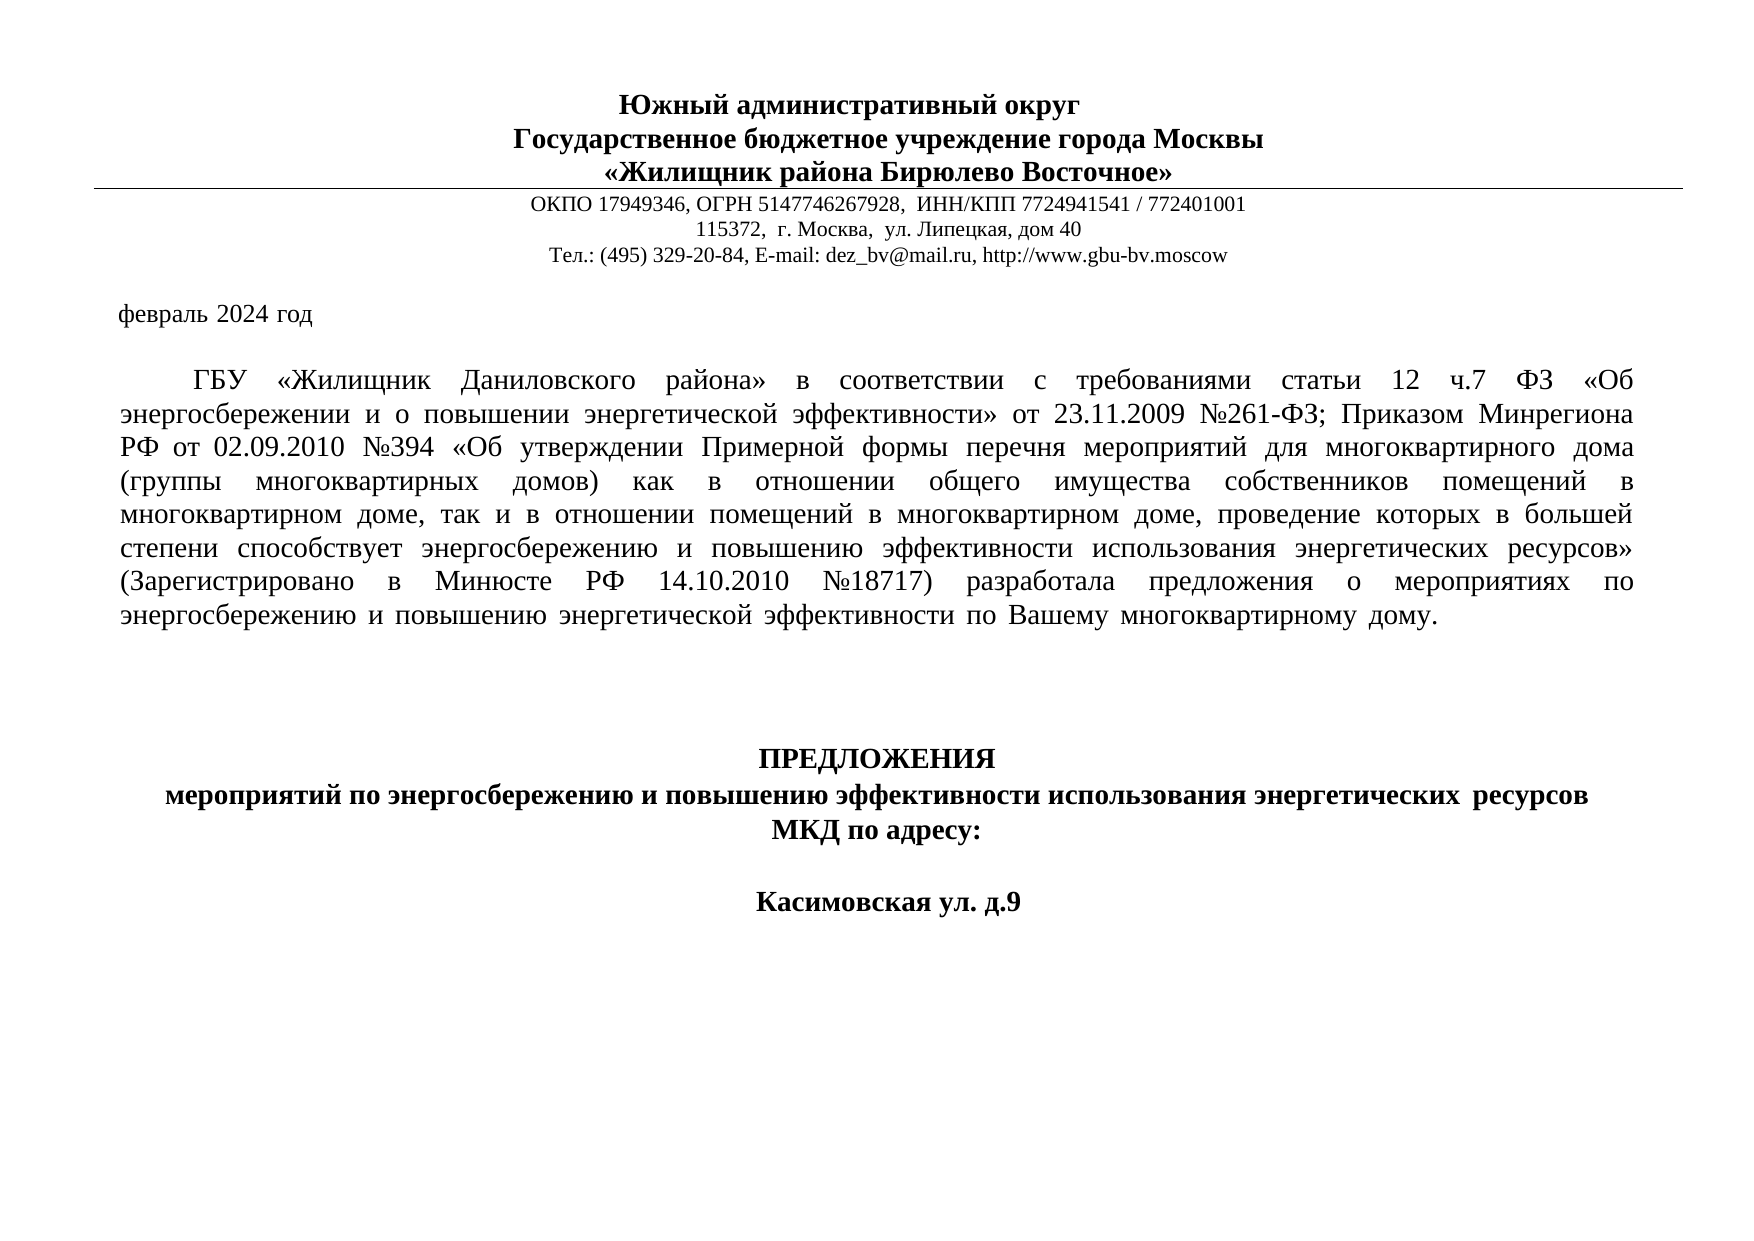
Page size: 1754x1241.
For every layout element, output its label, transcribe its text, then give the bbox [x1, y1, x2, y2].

text Тел.: (495) 329-20-84, E-mail: dez_bv@mail.ru, http://www.gbu-bv.moscow [94, 242, 1683, 267]
text Южный административный округ [94, 87, 1683, 121]
text Касимовская ул. д.9 [94, 884, 1683, 918]
text ОКПО 17949346, ОГРН 5147746267928, ИНН/КПП 7724941541 / 772401001 [94, 189, 1683, 216]
text мероприятий по энергосбережению и повышению эффективности использования энергетических ресурсов МКД по адресу: [132, 777, 1621, 846]
text Государственное бюджетное учреждение города Москвы [94, 121, 1683, 154]
text февраль 2024 год [118, 298, 1683, 328]
text 115372, г. Москва, ул. Липецкая, дом 40 [94, 216, 1683, 242]
text ГБУ «Жилищник Даниловского района» в соответствии с требованиями статьи 12 ч.7 ФЗ «Об энергосбережении и о повышении энергетической эффективности» от 23.11.2009 №261-ФЗ; Приказом Минрегиона РФ от 02.09.2010 №394 «Об утверждении Примерной формы перечня мероприятий для многоквартирного дома (группы многоквартирных домов) как в отношении общего имущества собственников помещений в многоквартирном доме, так и в отношении помещений в многоквартирном доме, проведение которых в большей степени способствует энергосбережению и повышению эффективности использования энергетических ресурсов» (Зарегистрировано в Минюсте РФ 14.10.2010 №18717) разработала предложения о мероприятиях по энергосбережению и повышению энергетической эффективности по Вашему многоквартирному дому. [120, 362, 1634, 631]
text «Жилищник района Бирюлево Восточное» [94, 154, 1683, 188]
text ПРЕДЛОЖЕНИЯ [383, 741, 1370, 774]
